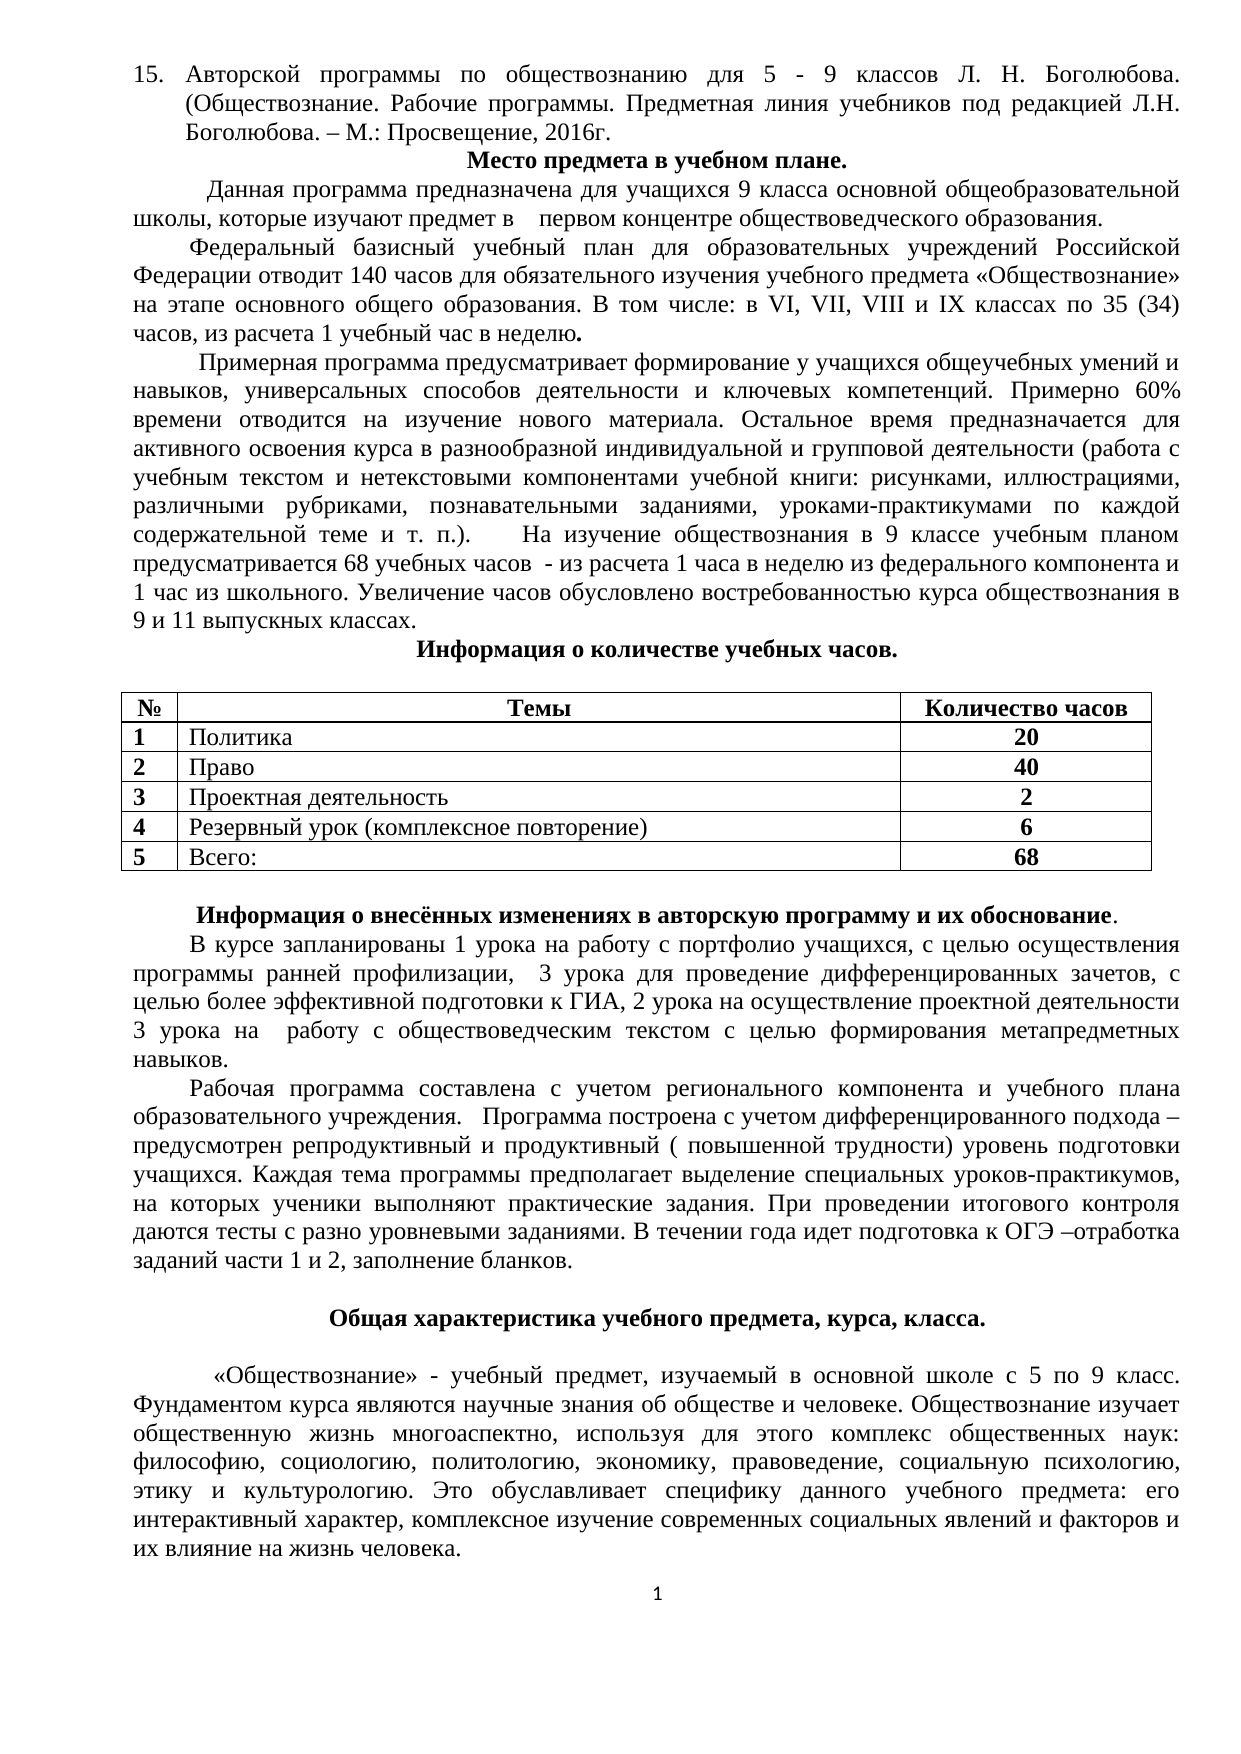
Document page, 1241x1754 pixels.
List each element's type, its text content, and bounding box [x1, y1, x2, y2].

table_header № [122, 693, 177, 721]
table_cell 40 [901, 752, 1151, 781]
table_cell Резервный урок (комплексное повторение) [178, 812, 900, 841]
table_cell Всего: [178, 842, 900, 870]
table_cell 2 [122, 752, 177, 781]
text Общая характеристика учебного предмета, курса, класса. [133, 1303, 1181, 1331]
text Примерная программа предусматривает формирование у учащихся общеучебных умений и навыков, универсальных способов деятельности и ключевых компетенций. Примерно 60% времени отводится на изучение нового материала. Остальное время предназначается для активного освоения курса в разнообразной индивидуальной и групповой деятельности (работа с учебным текстом и нетекстовыми компонентами учебной книги: рисунками, иллюстрациями, различными рубриками, познавательными заданиями, уроками-практикумами по каждой содержательной теме и т. п.). На изучение обществознания в 9 классе учебным планом предусматривается 68 учебных часов - из расчета 1 часа в неделю из федерального компонента и 1 час из школьного. Увеличение часов обусловлено востребованностью курса обществознания в 9 и 11 выпускных классах. [133, 347, 1181, 634]
table_header Темы [178, 693, 900, 721]
table_cell Право [178, 752, 900, 781]
table_cell Проектная деятельность [178, 782, 900, 811]
table_cell 20 [901, 723, 1151, 751]
text Место предмета в учебном плане. [133, 145, 1181, 174]
table_cell Политика [178, 723, 900, 751]
table_cell 68 [901, 842, 1151, 870]
text Федеральный базисный учебный план для образовательных учреждений Российской Федерации отводит 140 часов для обязательного изучения учебного предмета «Обществознание» на этапе основного общего образования. В том числе: в VI, VII, VIII и IX классах по 35 (34) часов, из расчета 1 учебный час в неделю. [133, 232, 1181, 347]
text Рабочая программа составлена с учетом регионального компонента и учебного плана образовательного учреждения. Программа построена с учетом дифференцированного подхода – предусмотрен репродуктивный и продуктивный ( повышенной трудности) уровень подготовки учащихся. Каждая тема программы предполагает выделение специальных уроков-практикумов, на которых ученики выполняют практические задания. При проведении итогового контроля даются тесты с разно уровневыми заданиями. В течении года идет подготовка к ОГЭ –отработка заданий части 1 и 2, заполнение бланков. [133, 1073, 1181, 1274]
table_cell 2 [901, 782, 1151, 811]
text «Обществознание» - учебный предмет, изучаемый в основной школе с 5 по 9 класс. Фундаментом курса являются научные знания об обществе и человеке. Обществознание изучает общественную жизнь многоаспектно, используя для этого комплекс общественных наук: философию, социологию, политологию, экономику, правоведение, социальную психологию, этику и культурологию. Это обуславливает специфику данного учебного предмета: его интерактивный характер, комплексное изучение современных социальных явлений и факторов и их влияние на жизнь человека. [133, 1360, 1181, 1561]
table_cell 4 [122, 812, 177, 841]
text В курсе запланированы 1 урока на работу с портфолио учащихся, с целью осуществления программы ранней профилизации, 3 урока для проведение дифференцированных зачетов, с целью более эффективной подготовки к ГИА, 2 урока на осуществление проектной деятельности 3 урока на работу с обществоведческим текстом с целью формирования метапредметных навыков. [133, 929, 1181, 1073]
text Данная программа предназначена для учащихся 9 класса основной общеобразовательной школы, которые изучают предмет в первом концентре обществоведческого образования. [133, 174, 1181, 232]
list Авторской программы по обществознанию для 5 - 9 классов Л. Н. Боголюбова. (Обществознание. Рабочие программы. Предметная линия учебников под редакцией Л.Н. Боголюбова. – М.: Просвещение, 2016г. [133, 59, 1181, 145]
text Информация о количестве учебных часов. [133, 634, 1181, 663]
table_cell 6 [901, 812, 1151, 841]
table_cell 1 [122, 723, 177, 751]
text Информация о внесённых изменениях в авторскую программу и их обоснование. [133, 900, 1181, 929]
table_cell 5 [122, 842, 177, 870]
table_cell 3 [122, 782, 177, 811]
table_header Количество часов [901, 693, 1151, 721]
